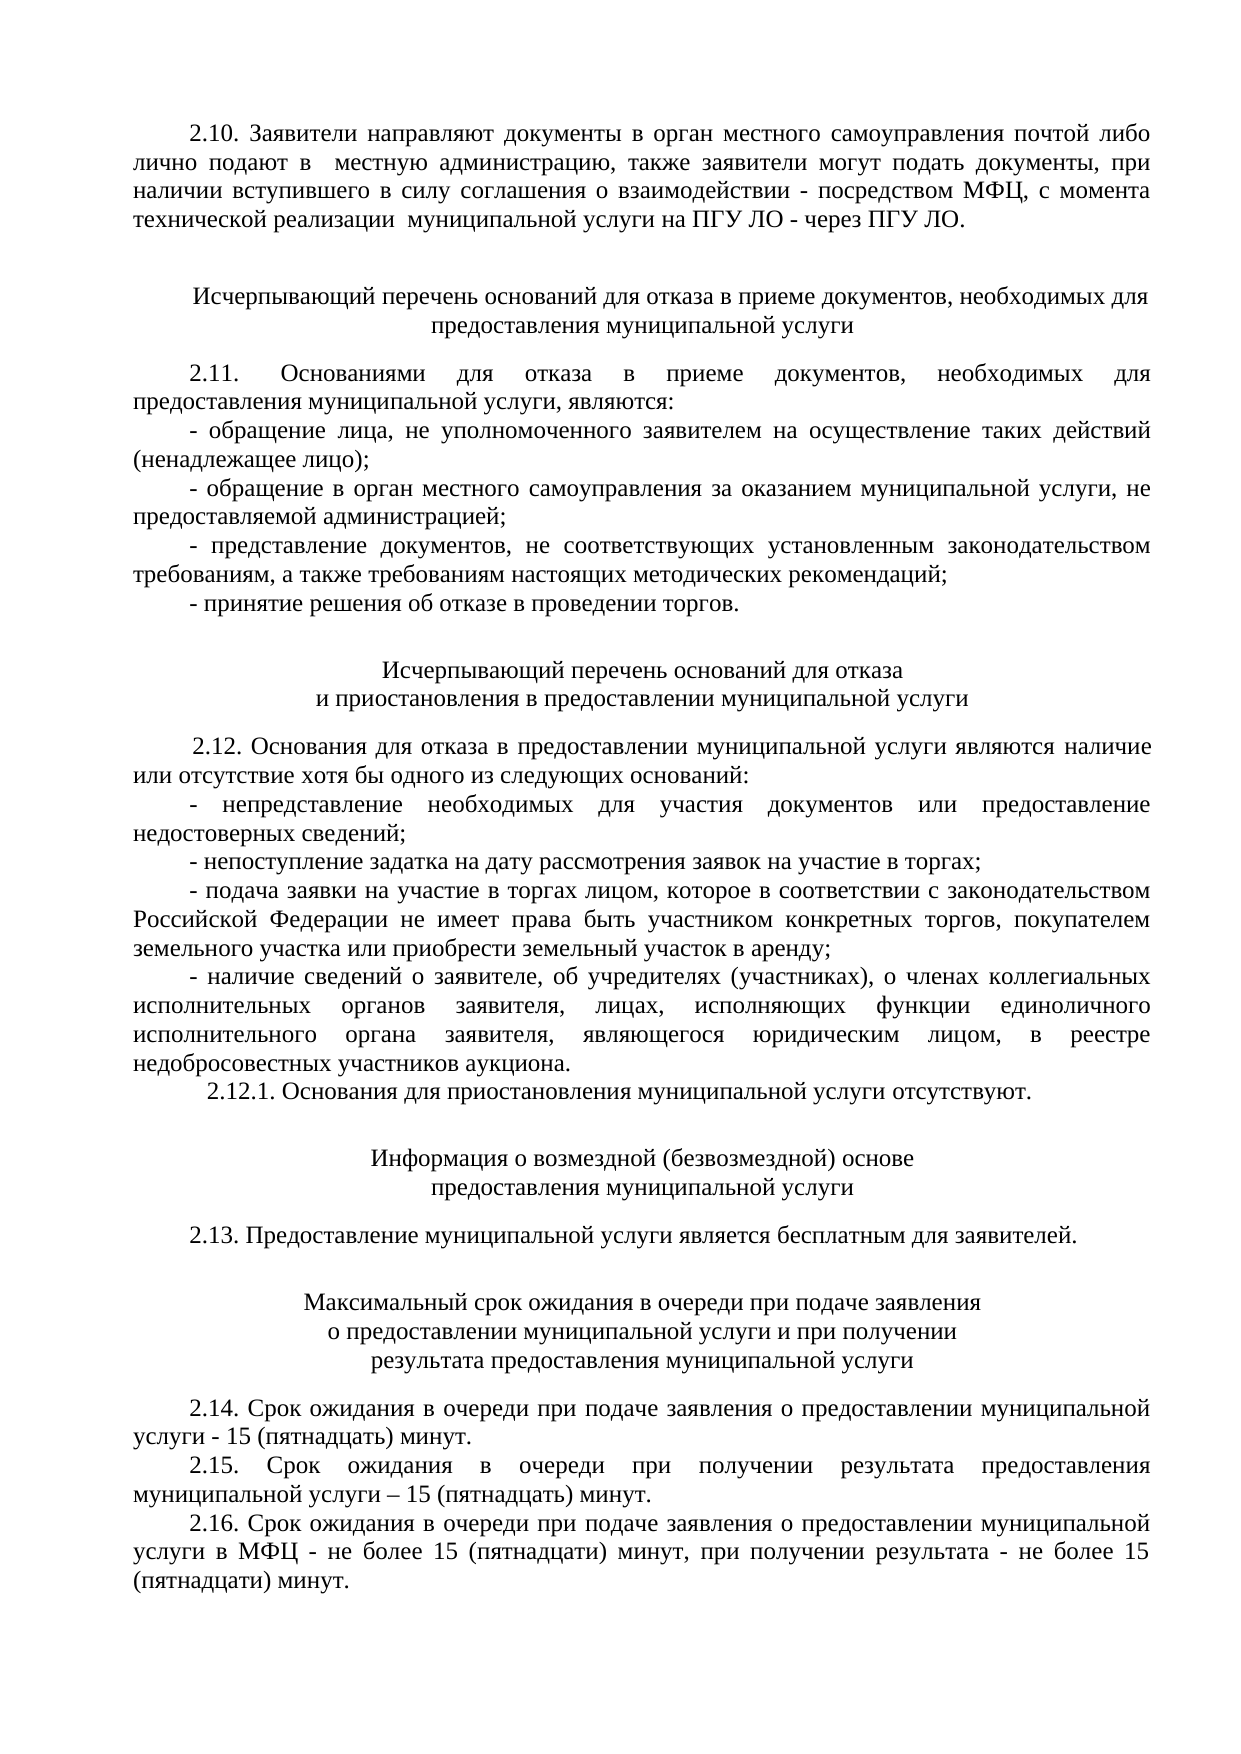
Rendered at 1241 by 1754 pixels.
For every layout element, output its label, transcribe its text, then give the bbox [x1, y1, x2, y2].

text результата предоставления муниципальной услуги [133, 1345, 1152, 1373]
text - обращение лица, не уполномоченного заявителем на осуществление таких действий (ненадлежащее лицо); [133, 415, 1152, 473]
text 2.13. Предоставление муниципальной услуги является бесплатным для заявителей. [133, 1220, 1152, 1249]
text Информация о возмездной (безвозмездной) основе [133, 1143, 1152, 1172]
text 2.12.1. Основания для приостановления муниципальной услуги отсутствуют. [133, 1076, 1152, 1105]
text - обращение в орган местного самоуправления за оказанием муниципальной услуги, не предоставляемой администрацией; [133, 473, 1152, 530]
text о предоставлении муниципальной услуги и при получении [133, 1316, 1152, 1345]
text - непоступление задатка на дату рассмотрения заявок на участие в торгах; [133, 846, 1152, 875]
text Исчерпывающий перечень оснований для отказа [133, 655, 1152, 683]
text 2.16. Срок ожидания в очереди при подаче заявления о предоставлении муниципальной услуги в МФЦ - не более 15 (пятнадцати) минут, при получении результата - не более 15 (пятнадцати) минут. [133, 1508, 1152, 1594]
text 2.11. Основаниями для отказа в приеме документов, необходимых для предоставления муниципальной услуги, являются: [133, 358, 1152, 415]
text Исчерпывающий перечень оснований для отказа в приеме документов, необходимых для предоставления муниципальной услуги [133, 281, 1152, 338]
text - наличие сведений о заявителе, об учредителях (участниках), о членах коллегиальных исполнительных органов заявителя, лицах, исполняющих функции единоличного исполнительного органа заявителя, являющегося юридическим лицом, в реестре недобросовестных участников аукциона. [133, 961, 1152, 1076]
text - представление документов, не соответствующих установленным законодательством требованиям, а также требованиям настоящих методических рекомендаций; [133, 530, 1152, 588]
text 2.14. Срок ожидания в очереди при подаче заявления о предоставлении муниципальной услуги - 15 (пятнадцать) минут. [133, 1393, 1152, 1450]
text - непредставление необходимых для участия документов или предоставление недостоверных сведений; [133, 789, 1152, 846]
text предоставления муниципальной услуги [133, 1172, 1152, 1201]
text - принятие решения об отказе в проведении торгов. [133, 588, 1152, 616]
text 2.10. Заявители направляют документы в орган местного самоуправления почтой либо лично подают в местную администрацию, также заявители могут подать документы, при наличии вступившего в силу соглашения о взаимодействии - посредством МФЦ, с момента технической реализации муниципальной услуги на ПГУ ЛО - через ПГУ ЛО. [133, 118, 1152, 262]
text Максимальный срок ожидания в очереди при подаче заявления [133, 1287, 1152, 1316]
text 2.15. Срок ожидания в очереди при получении результата предоставления муниципальной услуги – 15 (пятнадцать) минут. [133, 1450, 1152, 1508]
text - подача заявки на участие в торгах лицом, которое в соответствии с законодательством Российской Федерации не имеет права быть участником конкретных торгов, покупателем земельного участка или приобрести земельный участок в аренду; [133, 875, 1152, 961]
text и приостановления в предоставлении муниципальной услуги [133, 683, 1152, 712]
text 2.12. Основания для отказа в предоставлении муниципальной услуги являются наличие или отсутствие хотя бы одного из следующих оснований: [133, 731, 1152, 789]
